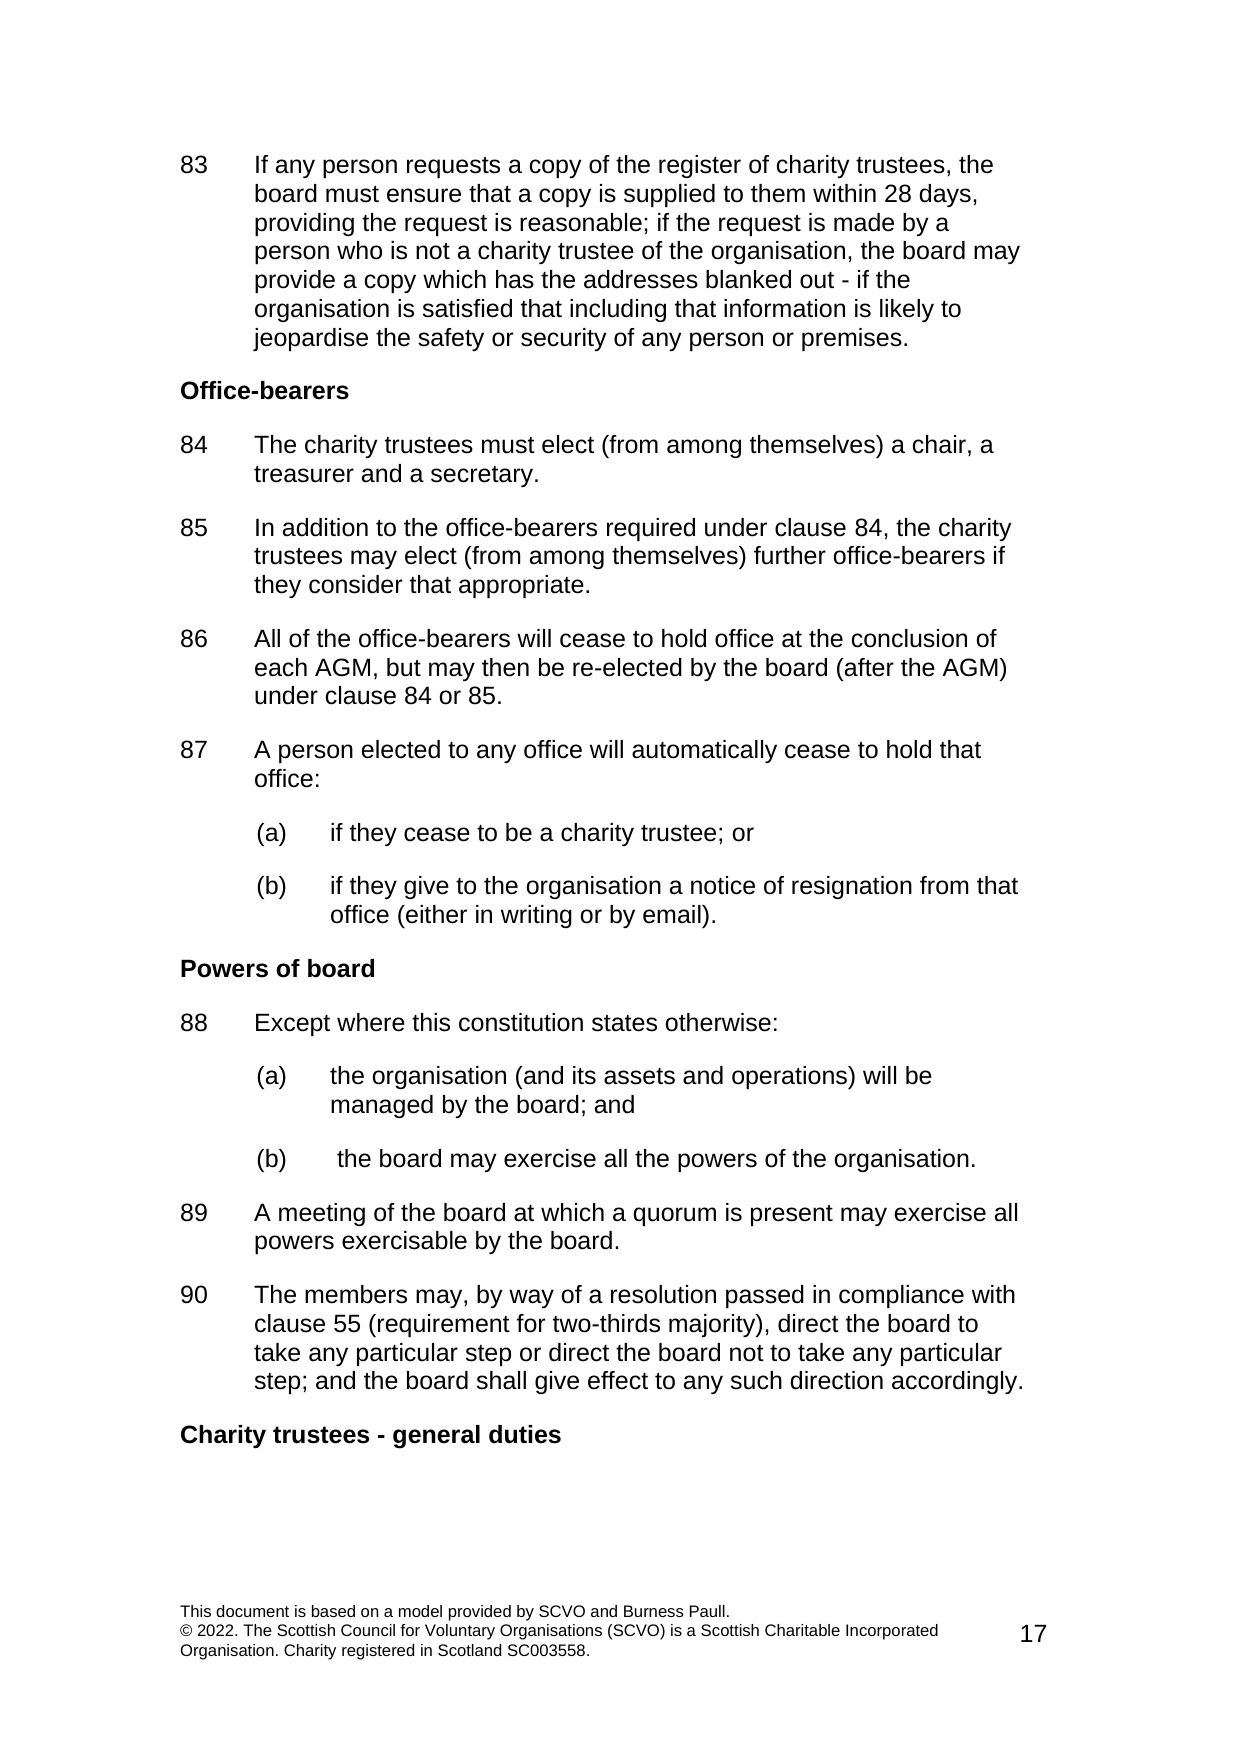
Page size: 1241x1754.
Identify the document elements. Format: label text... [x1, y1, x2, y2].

text the organisation (and its assets and operations) will be managed by the board; and [256, 1061, 1033, 1119]
text The charity trustees must elect (from among themselves) a chair, a treasurer and a secretary. [180, 430, 1033, 487]
list Powers of board [180, 954, 1033, 982]
text A person elected to any office will automatically cease to hold that office: [180, 735, 1033, 792]
list Charity trustees - general duties [180, 1420, 1033, 1449]
text if they give to the organisation a notice of resignation from that office (either in writing or by email). [256, 871, 1033, 929]
text the board may exercise all the powers of the organisation. [256, 1144, 1033, 1172]
list Office-bearers [180, 376, 1033, 405]
text Except where this constitution states otherwise: [180, 1007, 1033, 1036]
text A meeting of the board at which a quorum is present may exercise all powers exercisable by the board. [180, 1197, 1033, 1255]
text if they cease to be a charity trustee; or [256, 817, 1033, 846]
text If any person requests a copy of the register of charity trustees, the board must ensure that a copy is supplied to them within 28 days, providing the request is reasonable; if the request is made by a person who is not a charity trustee of the organisation, the board may provide a copy which has the addresses blanked out - if the organisation is satisfied that including that information is likely to jeopardise the safety or security of any person or premises. [180, 150, 1033, 351]
